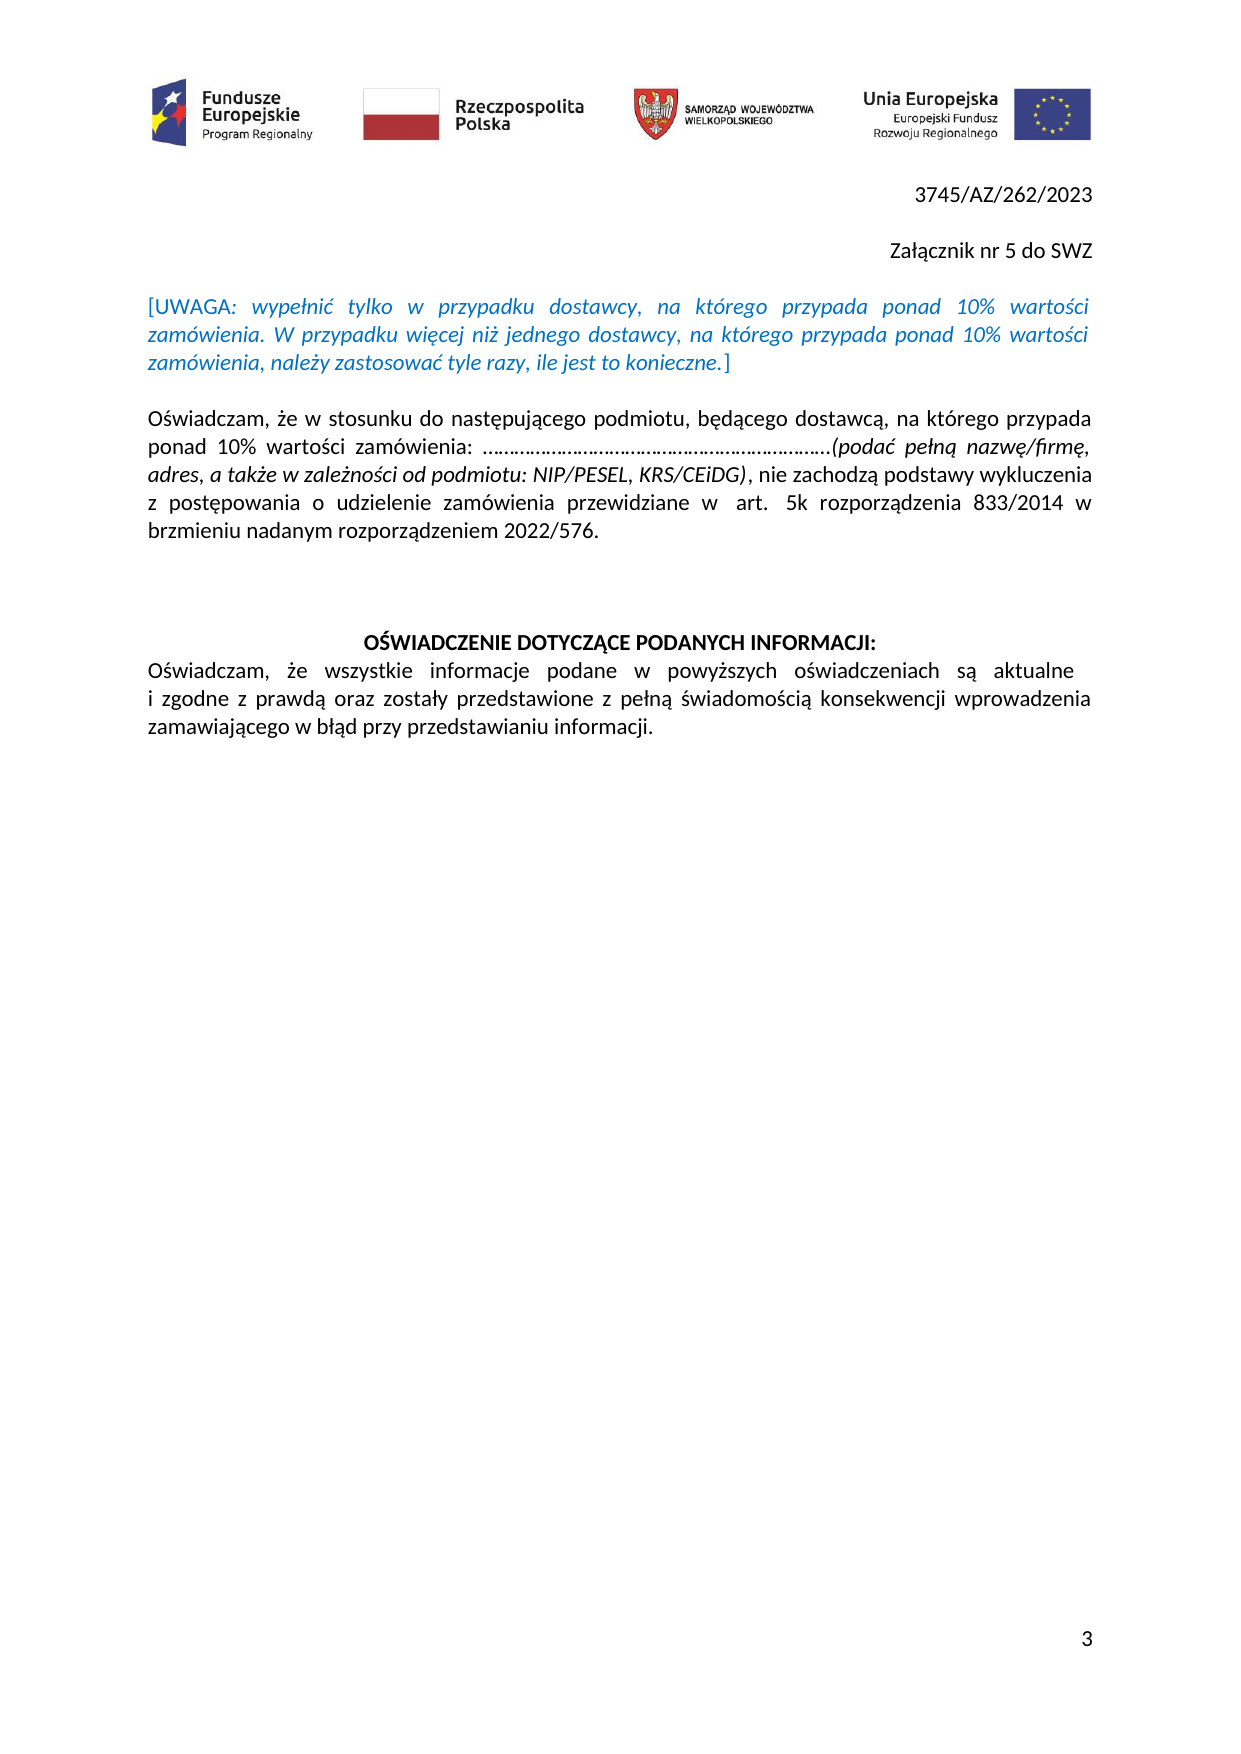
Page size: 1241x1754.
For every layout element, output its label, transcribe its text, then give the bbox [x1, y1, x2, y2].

text OŚWIADCZENIE DOTYCZĄCE PODANYCH INFORMACJI: [148, 628, 1093, 656]
picture [147, 73, 1093, 152]
text [UWAGA: wypełnić tylko w przypadku dostawcy, na którego przypada ponad 10% wartości zamówienia. W przypadku więcej niż jednego dostawcy, na którego przypada ponad 10% wartości zamówienia, należy zastosować tyle razy, ile jest to konieczne.] [148, 292, 1093, 376]
text Oświadczam, że wszystkie informacje podane w powyższych oświadczeniach są aktualne i zgodne z prawdą oraz zostały przedstawione z pełną świadomością konsekwencji wprowadzenia zamawiającego w błąd przy przedstawianiu informacji. [148, 656, 1093, 740]
text Oświadczam, że w stosunku do następującego podmiotu, będącego dostawcą, na którego przypada ponad 10% wartości zamówienia: …………………………………………………………(podać pełną nazwę/firmę, adres, a także w zależności od podmiotu: NIP/PESEL, KRS/CEiDG), nie zachodzą podstawy wykluczenia z postępowania o udzielenie zamówienia przewidziane w art. 5k rozporządzenia 833/2014 w brzmieniu nadanym rozporządzeniem 2022/576. [148, 404, 1093, 544]
